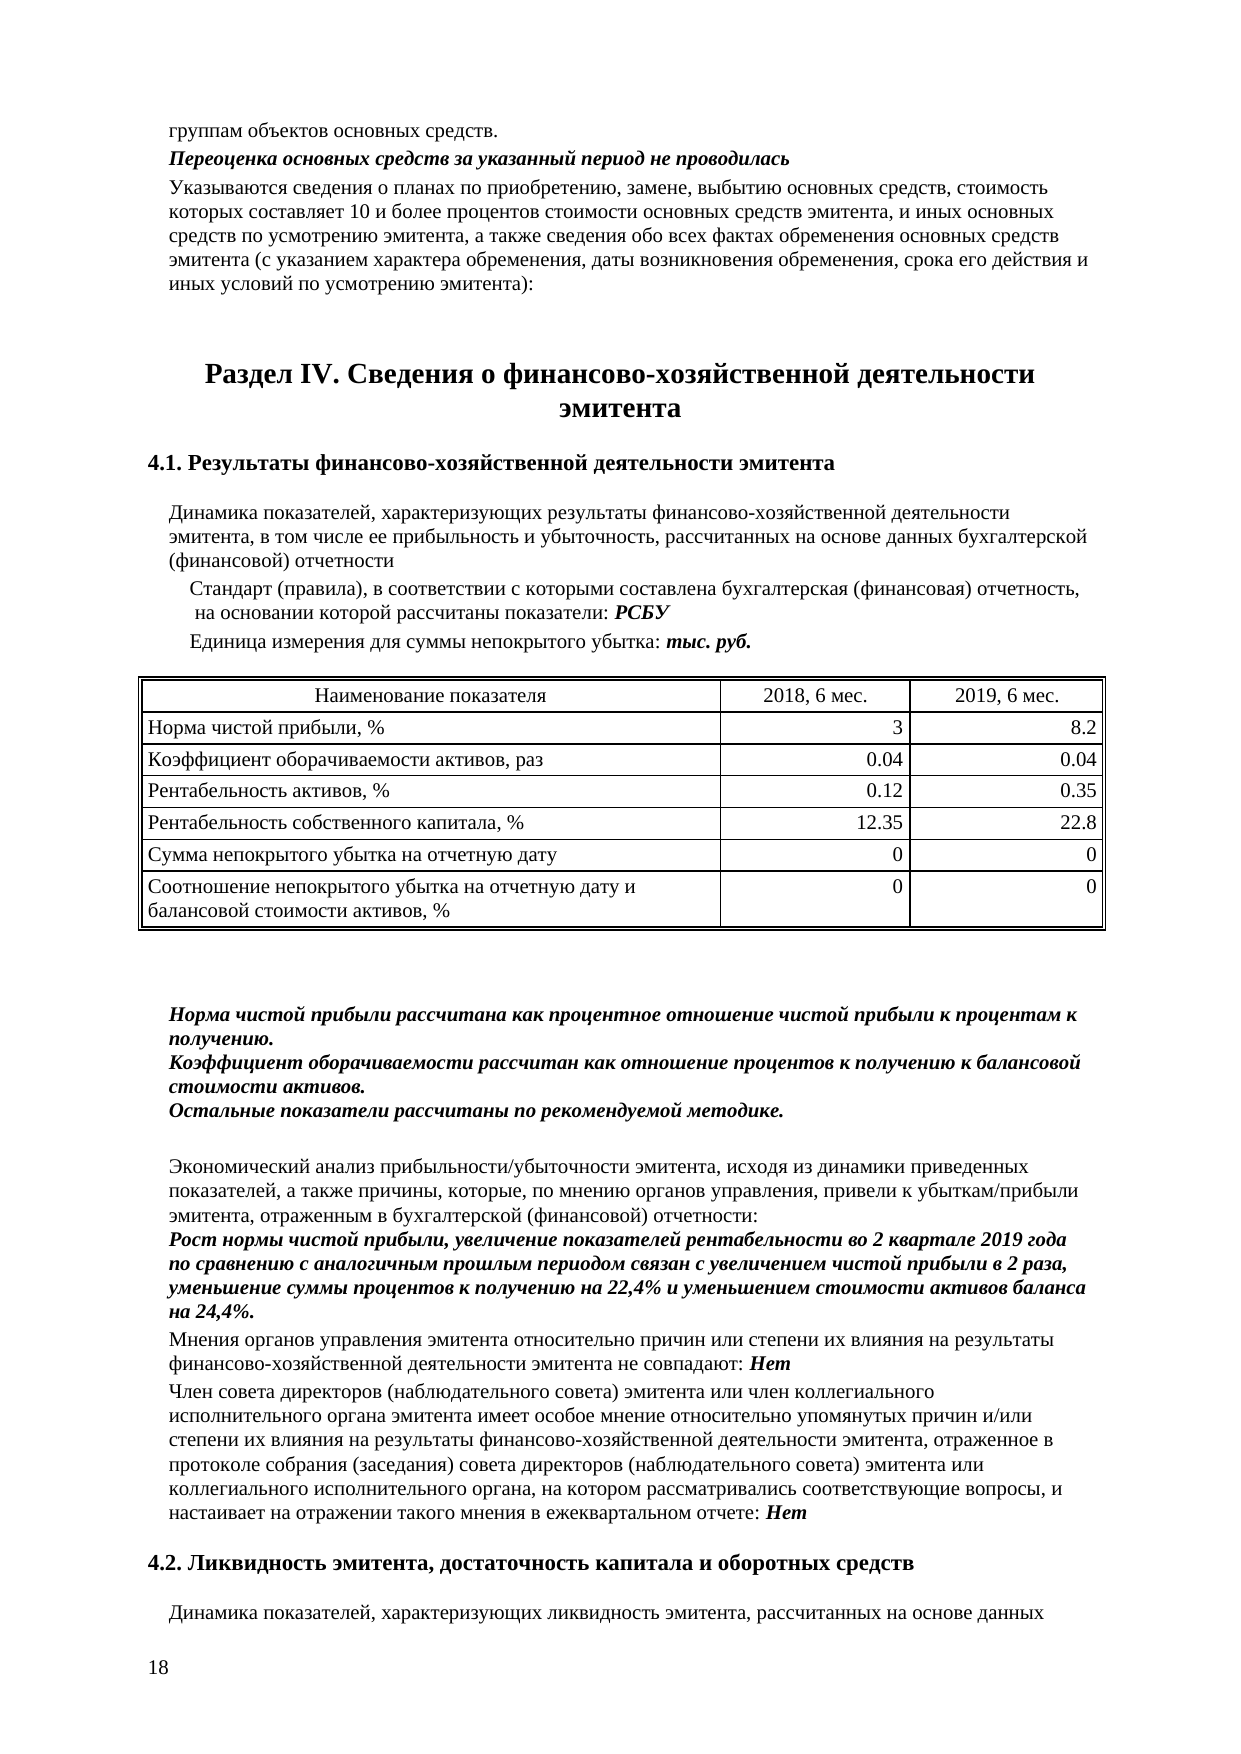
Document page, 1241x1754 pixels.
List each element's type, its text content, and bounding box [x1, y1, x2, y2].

table_cell 22.8 [911, 808, 1102, 838]
text Норма чистой прибыли рассчитана как процентное отношение чистой прибыли к процентам к получению. Коэффициент оборачиваемости рассчитан как отношение процентов к получению к балансовой стоимости активов. Остальные показатели рассчитаны по рекомендуемой методике. [168, 1002, 1092, 1122]
table_cell 3 [721, 713, 909, 743]
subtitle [168, 1600, 1092, 1624]
table_cell 0.04 [721, 745, 909, 775]
table_cell 0 [721, 840, 909, 870]
table_cell Рентабельность собственного капитала, % [143, 808, 720, 838]
table_cell Соотношение непокрытого убытка на отчетную дату и балансовой стоимости активов, % [143, 872, 720, 926]
table_cell 0.12 [721, 776, 909, 807]
text Экономический анализ прибыльности/убыточности эмитента, исходя из динамики приведенных показателей, а также причины, которые, по мнению органов управления, привели к убыткам/прибыли эмитента, отраженным в бухгалтерской (финансовой) отчетности: Рост нормы чистой прибыли, увеличение показателей рентабельности во 2 квартале 2019 года по сравнению с аналогичным прошлым периодом связан с увеличением чистой прибыли в 2 раза, уменьшение суммы процентов к получению на 22,4% и уменьшением стоимости активов баланса на 24,4%. [168, 1154, 1092, 1323]
text Мнения органов управления эмитента относительно причин или степени их влияния на результаты финансово-хозяйственной деятельности эмитента не совпадают: Нет [168, 1327, 1092, 1375]
table_header Наименование показателя [143, 681, 720, 711]
table_header 2018, 6 мес. [721, 681, 909, 711]
subtitle Динамика показателей, характеризующих результаты финансово-хозяйственной деятельности эмитента, в том числе ее прибыльность и убыточность, рассчитанных на основе данных бухгалтерской (финансовой) отчетности [168, 500, 1092, 572]
table_cell Рентабельность активов, % [143, 776, 720, 807]
table_cell 0.35 [911, 776, 1102, 807]
text Стандарт (правила), в соответствии с которыми составлена бухгалтерская (финансовая) отчетность, на основании которой рассчитаны показатели: РСБУ [189, 576, 1092, 624]
text Указываются сведения о планах по приобретению, замене, выбытию основных средств, стоимость которых составляет 10 и более процентов стоимости основных средств эмитента, и иных основных средств по усмотрению эмитента, а также сведения обо всех фактах обременения основных средств эмитента (с указанием характера обременения, даты возникновения обременения, срока его действия и иных условий по усмотрению эмитента): [168, 174, 1092, 319]
text Единица измерения для суммы непокрытого убытка: тыс. руб. [189, 628, 1092, 653]
table_cell 0.04 [911, 745, 1102, 775]
table_header 2019, 6 мес. [911, 681, 1102, 711]
table_cell 0 [911, 872, 1102, 926]
table_cell 0 [721, 872, 909, 926]
subtitle 4.2. Ликвидность эмитента, достаточность капитала и оборотных средств [148, 1549, 1092, 1575]
table_cell Коэффициент оборачиваемости активов, раз [143, 745, 720, 775]
subtitle 4.1. Результаты финансово-хозяйственной деятельности эмитента [148, 448, 1092, 475]
table_cell 0 [911, 840, 1102, 870]
text Переоценка основных средств за указанный период не проводилась [168, 146, 1092, 170]
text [168, 118, 1092, 142]
subtitle Раздел IV. Сведения о финансово-хозяйственной деятельности эмитента [148, 356, 1092, 423]
table_cell 8.2 [911, 713, 1102, 743]
table_cell Сумма непокрытого убытка на отчетную дату [143, 840, 720, 870]
text Член совета директоров (наблюдательного совета) эмитента или член коллегиального исполнительного органа эмитента имеет особое мнение относительно упомянутых причин и/или степени их влияния на результаты финансово-хозяйственной деятельности эмитента, отраженное в протоколе собрания (заседания) совета директоров (наблюдательного совета) эмитента или коллегиального исполнительного органа, на котором рассматривались соответствующие вопросы, и настаивает на отражении такого мнения в ежеквартальном отчете: Нет [168, 1379, 1092, 1524]
table_cell Норма чистой прибыли, % [143, 713, 720, 743]
table_cell 12.35 [721, 808, 909, 838]
